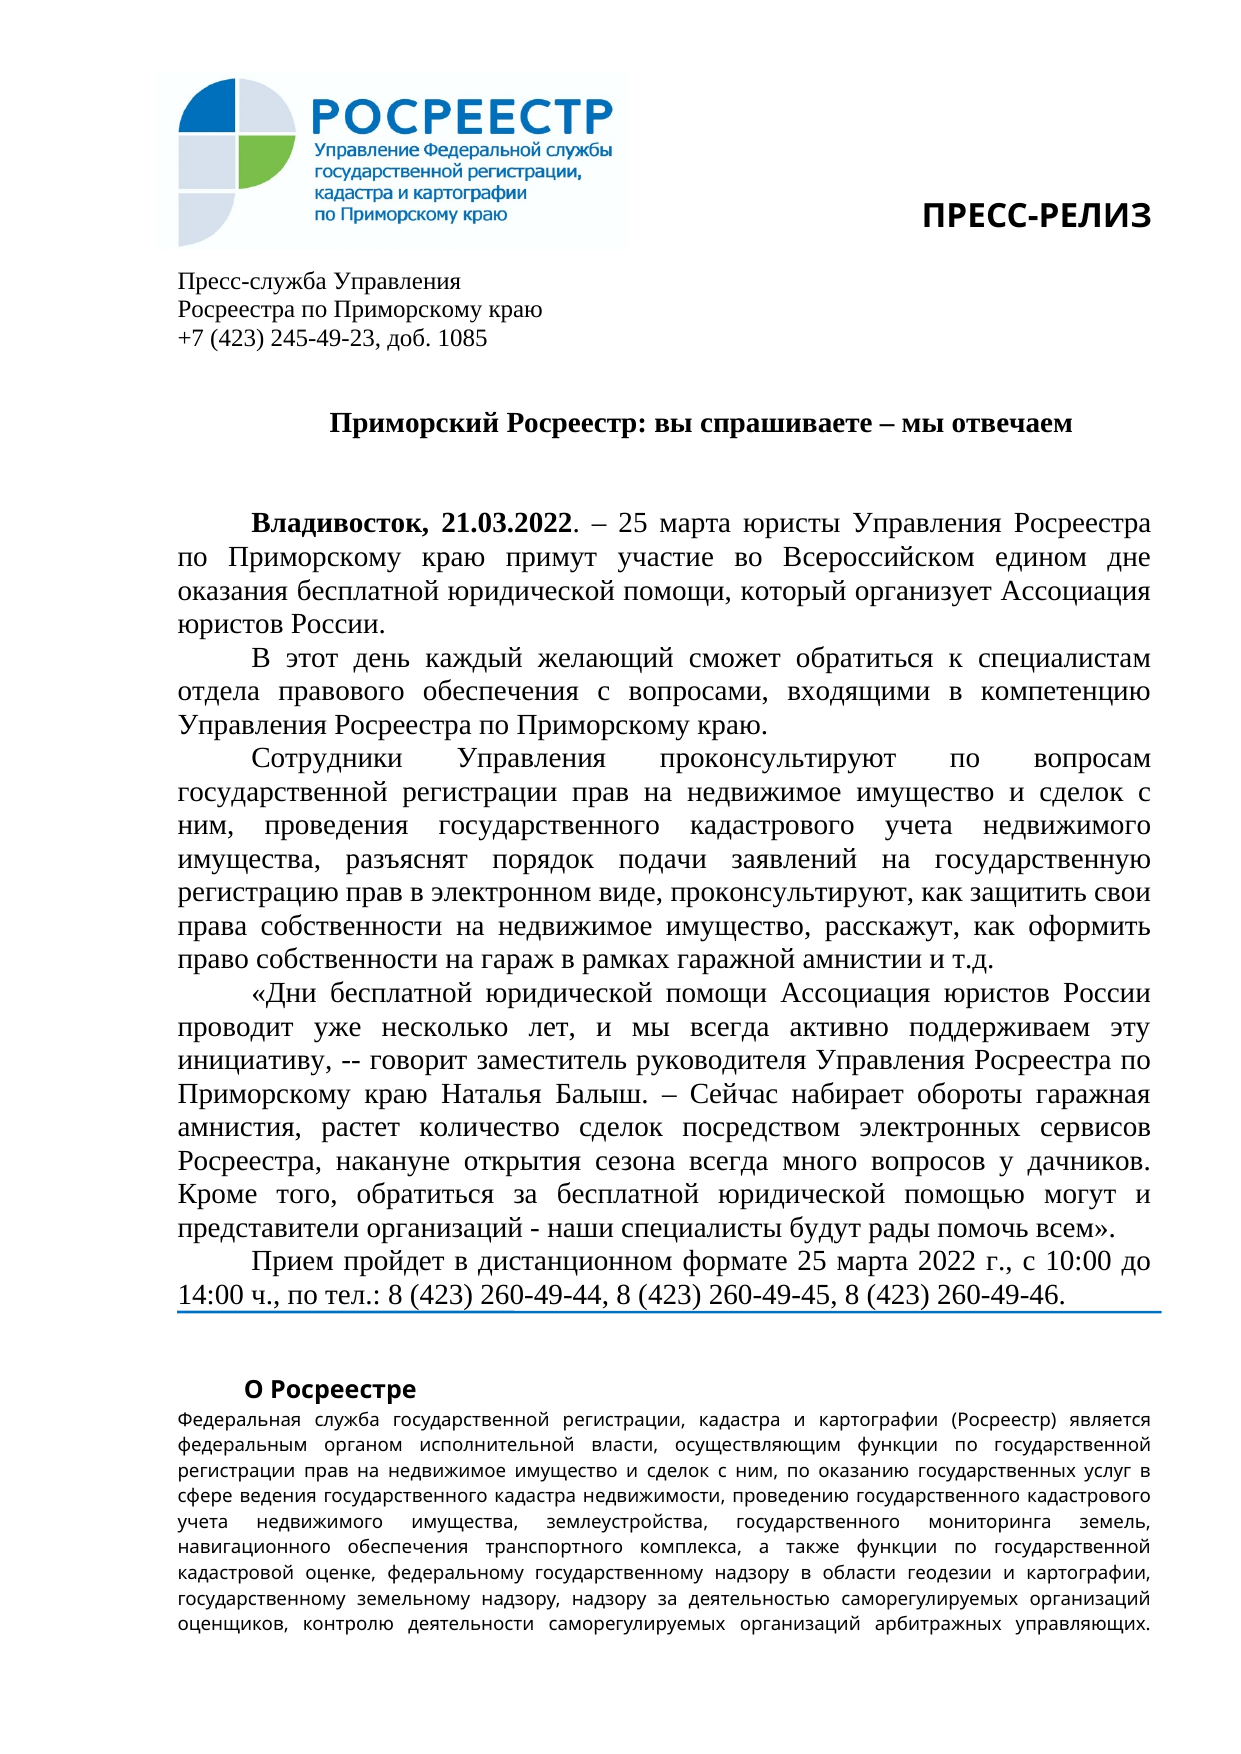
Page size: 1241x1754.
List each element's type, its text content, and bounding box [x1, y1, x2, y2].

text Сотрудники Управления проконсультируют по вопросам государственной регистрации прав на недвижимое имущество и сделок с ним, проведения государственного кадастрового учета недвижимого имущества, разъяснят порядок подачи заявлений на государственную регистрацию прав в электронном виде, проконсультируют, как защитить свои права собственности на недвижимое имущество, расскажут, как оформить право собственности на гараж в рамках гаражной амнистии и т.д. [177, 740, 1152, 975]
text «Дни бесплатной юридической помощи Ассоциация юристов России проводит уже несколько лет, и мы всегда активно поддерживаем эту инициативу, -- говорит заместитель руководителя Управления Росреестра по Приморскому краю Наталья Балыш. – Сейчас набирает обороты гаражная амнистия, растет количество сделок посредством электронных сервисов Росреестра, накануне открытия сезона всегда много вопросов у дачников. Кроме того, обратиться за бесплатной юридической помощью могут и представители организаций - наши специалисты будут рады помочь всем». [177, 975, 1152, 1243]
text В этот день каждый желающий сможет обратиться к специалистам отдела правового обеспечения с вопросами, входящими в компетенцию Управления Росреестра по Приморскому краю. [177, 640, 1152, 740]
text Пресс-служба Управления [177, 266, 1152, 294]
text +7 (423) 245-49-23, доб. 1085 [177, 323, 1152, 352]
text Росреестра по Приморскому краю [177, 294, 1152, 323]
text О Росреестре [177, 1372, 1152, 1406]
text Владивосток, 21.03.2022. – 25 марта юристы Управления Росреестра по Приморскому краю примут участие во Всероссийском едином дне оказания бесплатной юридической помощи, который организует Ассоциация юристов России. [177, 506, 1152, 640]
text Приморский Росреестр: вы спрашиваете – мы отвечаем [177, 405, 1152, 438]
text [177, 1406, 1152, 1636]
picture [143, 71, 639, 251]
text ПРЕСС-РЕЛИЗ [639, 192, 1152, 237]
text Прием пройдет в дистанционном формате 25 марта 2022 г., с 10:00 до 14:00 ч., по тел.: 8 (423) 260-49-44, 8 (423) 260-49-45, 8 (423) 260-49-46. [177, 1243, 1152, 1310]
